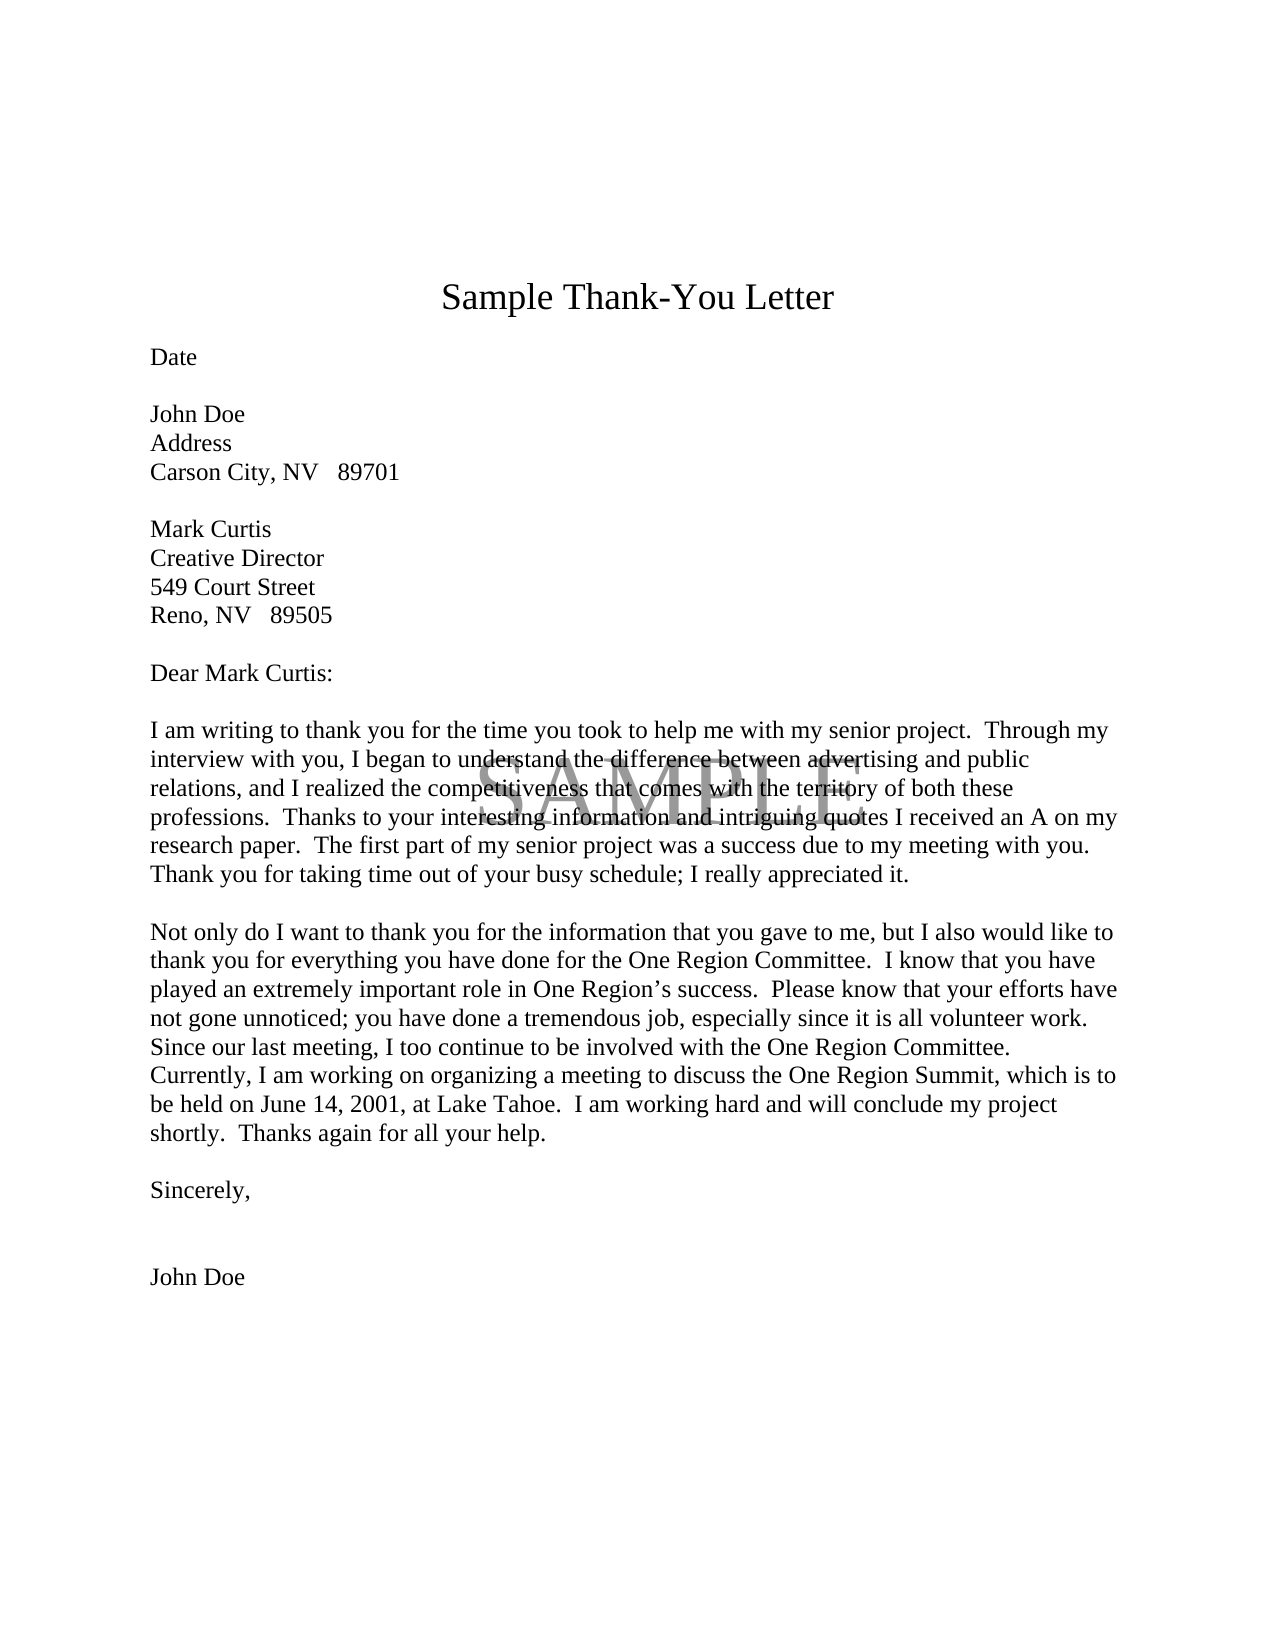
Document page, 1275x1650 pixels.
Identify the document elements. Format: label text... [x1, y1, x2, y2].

text Dear Mark Curtis: [150, 658, 1125, 687]
text John Doe [150, 1262, 1125, 1291]
text Date [150, 342, 1125, 371]
text Not only do I want to thank you for the information that you gave to me, but I also would like to thank you for everything you have done for the One Region Committee. I know that you have played an extremely important role in One Region’s success. Please know that your efforts have not gone unnoticed; you have done a tremendous job, especially since it is all volunteer work. Since our last meeting, I too continue to be involved with the One Region Committee. Currently, I am working on organizing a meeting to discuss the One Region Summit, which is to be held on , at . I am working hard and will conclude my project shortly. Thanks again for all your help. [150, 917, 1125, 1147]
text Creative Director [150, 543, 1125, 572]
text Sincerely, [150, 1176, 1125, 1204]
subtitle Sample Thank-You Letter [150, 275, 1125, 318]
text I am writing to thank you for the time you took to help me with my senior project. Through my interview with you, I began to understand the difference between advertising and public relations, and I realized the competitiveness that comes with the territory of both these professions. Thanks to your interesting information and intriguing quotes I received an A on my research paper. The first part of my senior project was a success due to my meeting with you. Thank you for taking time out of your busy schedule; I really appreciated it. [150, 716, 1125, 888]
text 549 Court Street [150, 572, 1125, 601]
text Mark Curtis [150, 514, 1125, 543]
text Address [150, 428, 1125, 457]
text John Doe [150, 399, 1125, 428]
